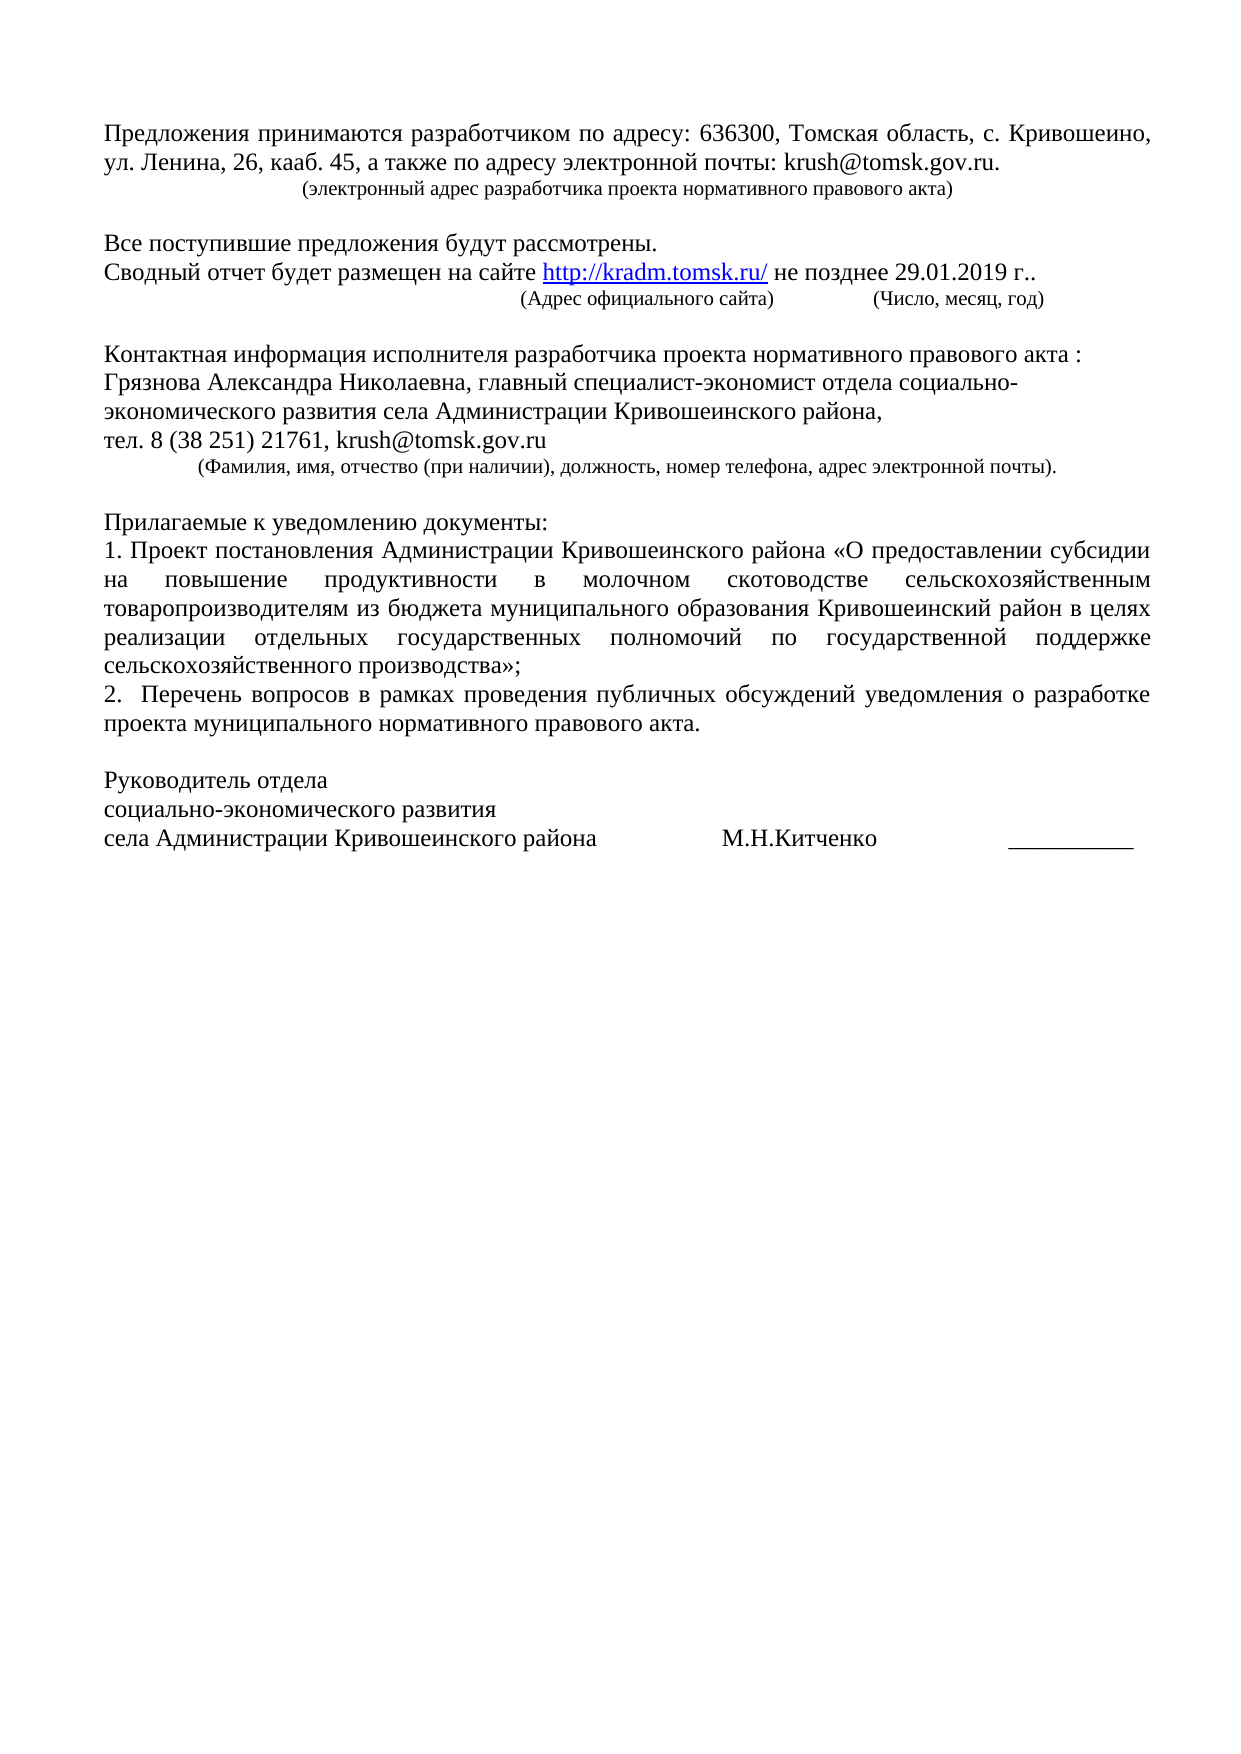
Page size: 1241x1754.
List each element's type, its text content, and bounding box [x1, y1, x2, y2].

text села Администрации Кривошеинского района М.Н.Китченко __________ [103, 823, 1152, 852]
text Сводный отчет будет размещен на сайте http://kradm.tomsk.ru/ не позднее 29.01.2019 г.. [103, 257, 1152, 286]
text тел. 8 (38 251) 21761, krush@tomsk.gov.ru [103, 425, 1152, 454]
text Контактная информация исполнителя разработчика проекта нормативного правового акта : [103, 339, 1152, 367]
text (Фамилия, имя, отчество (при наличии), должность, номер телефона, адрес электронной почты). [103, 454, 1152, 478]
text Прилагаемые к уведомлению документы: [103, 507, 1152, 535]
text Грязнова Александра Николаевна, главный специалист-экономист отдела социально-экономического развития села Администрации Кривошеинского района, [103, 367, 1152, 425]
text (электронный адрес разработчика проекта нормативного правового акта) [103, 176, 1152, 200]
text Все поступившие предложения будут рассмотрены. [103, 228, 1152, 257]
text 2. Перечень вопросов в рамках проведения публичных обсуждений уведомления о разработке проекта муниципального нормативного правового акта. [103, 679, 1152, 737]
text (Адрес официального сайта) (Число, месяц, год) [103, 286, 1152, 310]
text Руководитель отдела [103, 765, 1152, 794]
text социально-экономического развития [103, 794, 1152, 823]
text 1. Проект постановления Администрации Кривошеинского района «О предоставлении субсидии на повышение продуктивности в молочном скотоводстве сельскохозяйственным товаропроизводителям из бюджета муниципального образования Кривошеинский район в целях реализации отдельных государственных полномочий по государственной поддержке сельскохозяйственного производства»; [103, 535, 1152, 679]
text Предложения принимаются разработчиком по адресу: 636300, Томская область, с. Кривошеино, ул. Ленина, 26, кааб. 45, а также по адресу электронной почты: krush@tomsk.gov.ru. [103, 118, 1152, 176]
